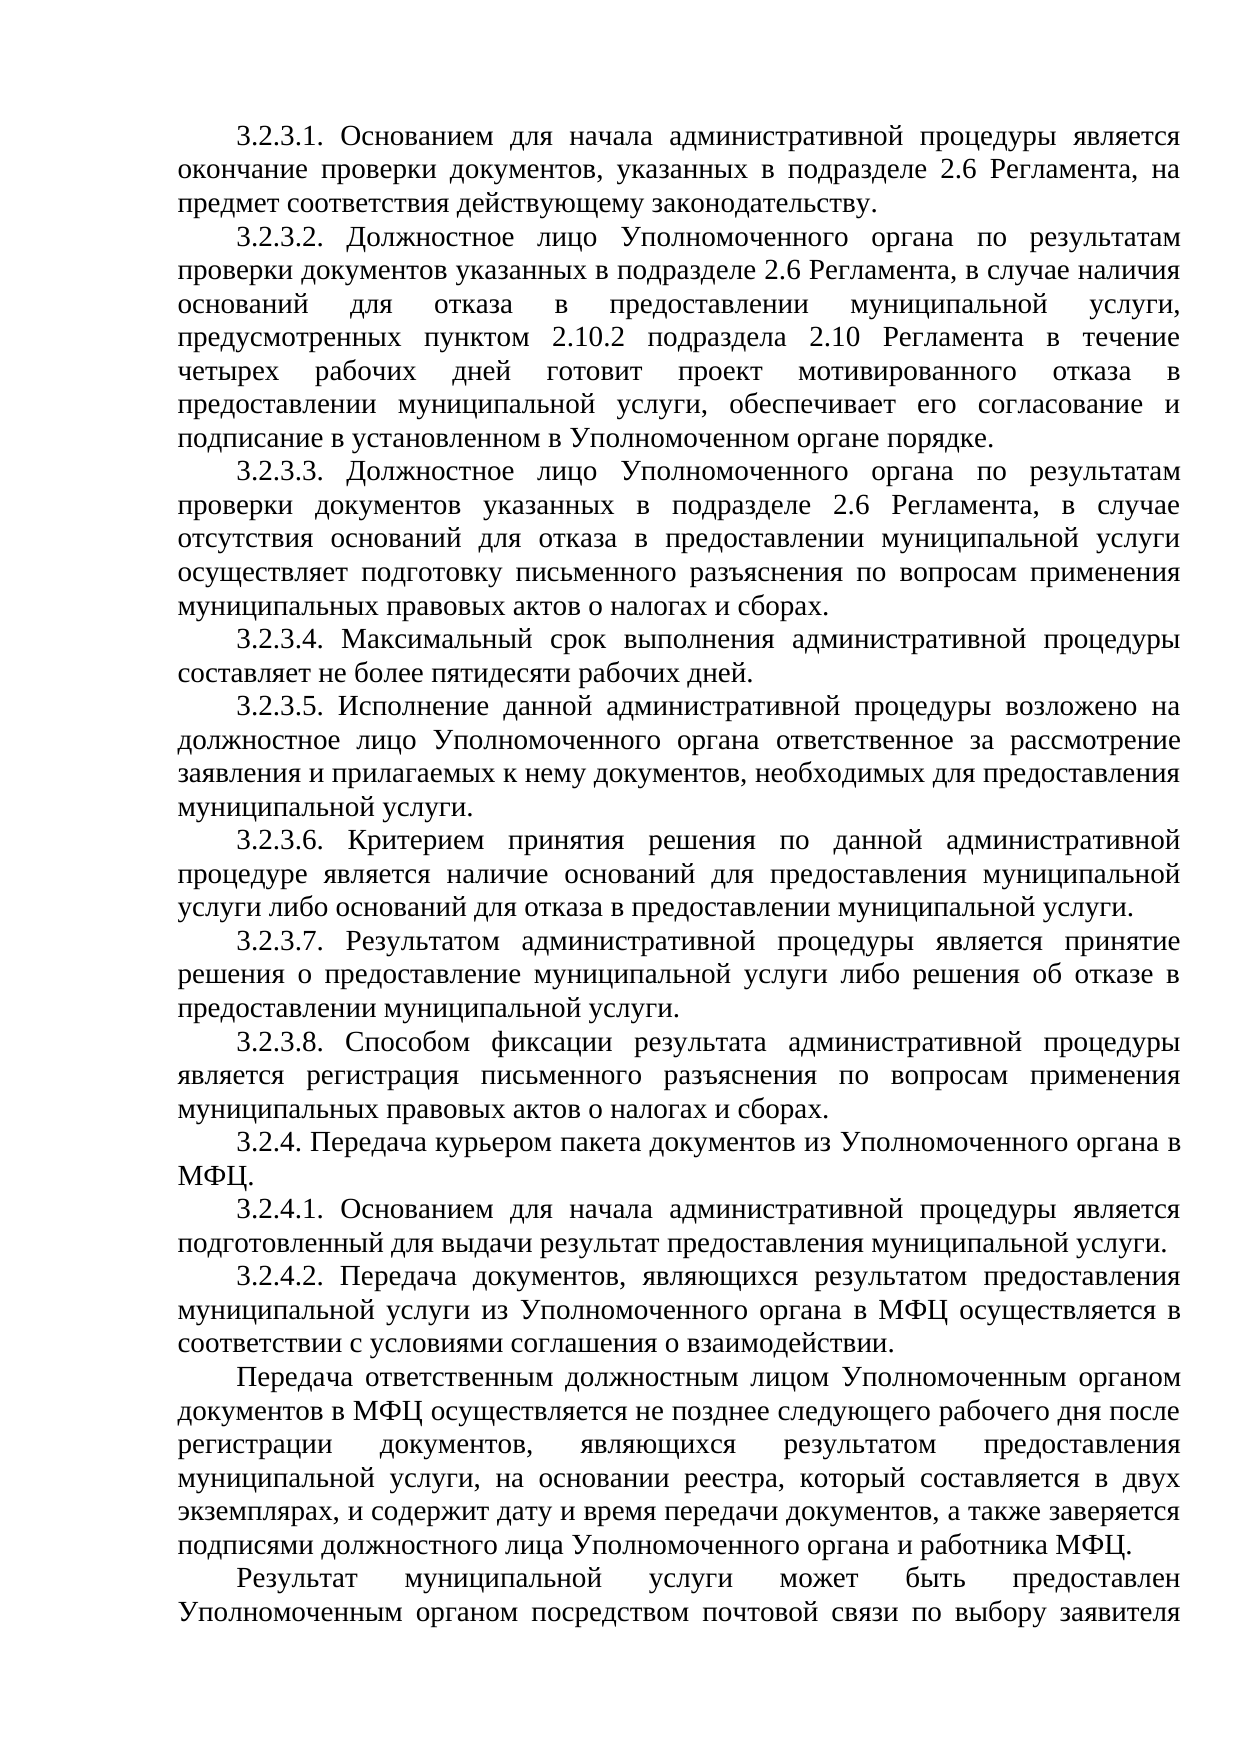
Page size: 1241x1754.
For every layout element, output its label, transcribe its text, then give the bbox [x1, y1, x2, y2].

text 3.2.3.6. Критерием принятия решения по данной административной процедуре является наличие оснований для предоставления муниципальной услуги либо оснований для отказа в предоставлении муниципальной услуги. [177, 822, 1181, 923]
text 3.2.3.1. Основанием для начала административной процедуры является окончание проверки документов, указанных в подразделе 2.6 Регламента, на предмет соответствия действующему законодательству. [177, 118, 1181, 219]
text 3.2.3.8. Способом фиксации результата административной процедуры является регистрация письменного разъяснения по вопросам применения муниципальных правовых актов о налогах и сборах. [177, 1024, 1181, 1124]
text Передача ответственным должностным лицом Уполномоченным органом документов в МФЦ осуществляется не позднее следующего рабочего дня после регистрации документов, являющихся результатом предоставления муниципальной услуги, на основании реестра, который составляется в двух экземплярах, и содержит дату и время передачи документов, а также заверяется подписями должностного лица Уполномоченного органа и работника МФЦ. [177, 1359, 1181, 1560]
text 3.2.4. Передача курьером пакета документов из Уполномоченного органа в МФЦ. [177, 1124, 1181, 1191]
text 3.2.4.1. Основанием для начала административной процедуры является подготовленный для выдачи результат предоставления муниципальной услуги. [177, 1191, 1181, 1258]
text 3.2.3.3. Должностное лицо Уполномоченного органа по результатам проверки документов указанных в подразделе 2.6 Регламента, в случае отсутствия оснований для отказа в предоставлении муниципальной услуги осуществляет подготовку письменного разъяснения по вопросам применения муниципальных правовых актов о налогах и сборах. [177, 453, 1181, 621]
text 3.2.3.5. Исполнение данной административной процедуры возложено на должностное лицо Уполномоченного органа ответственное за рассмотрение заявления и прилагаемых к нему документов, необходимых для предоставления муниципальной услуги. [177, 688, 1181, 822]
text 3.2.3.2. Должностное лицо Уполномоченного органа по результатам проверки документов указанных в подразделе 2.6 Регламента, в случае наличия оснований для отказа в предоставлении муниципальной услуги, предусмотренных пунктом 2.10.2 подраздела 2.10 Регламента в течение четырех рабочих дней готовит проект мотивированного отказа в предоставлении муниципальной услуги, обеспечивает его согласование и подписание в установленном в Уполномоченном органе порядке. [177, 219, 1181, 453]
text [177, 1560, 1181, 1627]
text 3.2.4.2. Передача документов, являющихся результатом предоставления муниципальной услуги из Уполномоченного органа в МФЦ осуществляется в соответствии с условиями соглашения о взаимодействии. [177, 1258, 1181, 1359]
text 3.2.3.7. Результатом административной процедуры является принятие решения о предоставление муниципальной услуги либо решения об отказе в предоставлении муниципальной услуги. [177, 923, 1181, 1024]
text 3.2.3.4. Максимальный срок выполнения административной процедуры составляет не более пятидесяти рабочих дней. [177, 621, 1181, 688]
